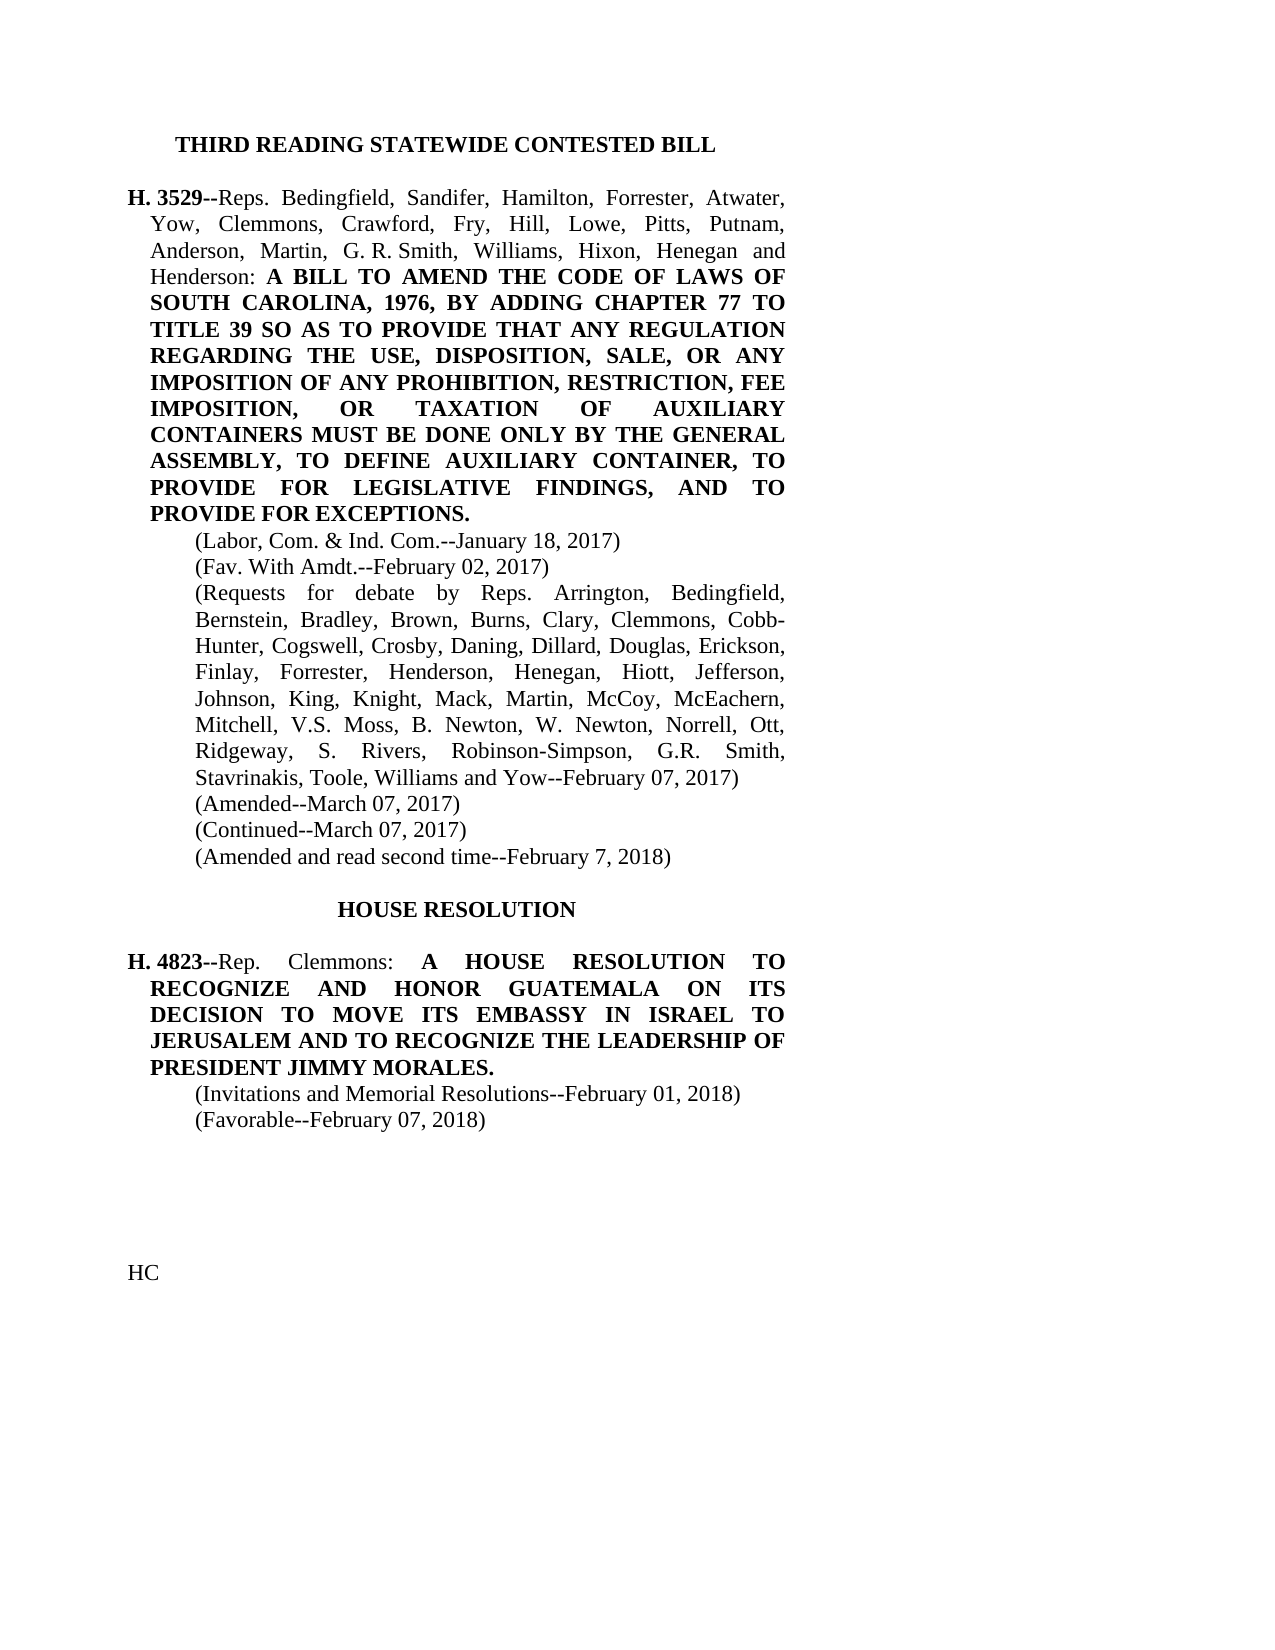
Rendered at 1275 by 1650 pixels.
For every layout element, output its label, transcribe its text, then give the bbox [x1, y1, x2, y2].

text (Favorable--February 07, 2018) [195, 1106, 786, 1133]
text (Continued--March 07, 2017) [195, 817, 786, 843]
text (Fav. With Amdt.--February 02, 2017) [195, 553, 786, 579]
text (Invitations and Memorial Resolutions--February 01, 2018) [195, 1080, 786, 1106]
text HOUSE RESOLUTION [127, 896, 786, 922]
text (Labor, Com. & Ind. Com.--January 18, 2017) [195, 527, 786, 553]
text (Amended and read second time--February 7, 2018) [195, 843, 786, 869]
text H. 3529--Reps. Bedingfield, Sandifer, Hamilton, Forrester, Atwater, Yow, Clemmons, Crawford, Fry, Hill, Lowe, Pitts, Putnam, Anderson, Martin, G. R. Smith, Williams, Hixon, Henegan and Henderson: A BILL TO AMEND THE CODE OF LAWS OF SOUTH CAROLINA, 1976, BY ADDING CHAPTER 77 TO TITLE 39 SO AS TO PROVIDE THAT ANY REGULATION REGARDING THE USE, DISPOSITION, SALE, OR ANY IMPOSITION OF ANY PROHIBITION, RESTRICTION, FEE IMPOSITION, OR TAXATION OF AUXILIARY CONTAINERS MUST BE DONE ONLY BY THE GENERAL ASSEMBLY, TO DEFINE AUXILIARY CONTAINER, TO PROVIDE FOR LEGISLATIVE FINDINGS, AND TO PROVIDE FOR EXCEPTIONS. [127, 184, 786, 527]
text (Amended--March 07, 2017) [195, 790, 786, 817]
text (Requests for debate by Reps. Arrington, Bedingfield, Bernstein, Bradley, Brown, Burns, Clary, Clemmons, Cobb-Hunter, Cogswell, Crosby, Daning, Dillard, Douglas, Erickson, Finlay, Forrester, Henderson, Henegan, Hiott, Jefferson, Johnson, King, Knight, Mack, Martin, McCoy, McEachern, Mitchell, V.S. Moss, B. Newton, W. Newton, Norrell, Ott, Ridgeway, S. Rivers, Robinson-Simpson, G.R. Smith, Stavrinakis, Toole, Williams and Yow--February 07, 2017) [195, 579, 786, 790]
text H. 4823--Rep. Clemmons: A HOUSE RESOLUTION TO RECOGNIZE AND HONOR GUATEMALA ON ITS DECISION TO MOVE ITS EMBASSY IN ISRAEL TO JERUSALEM AND TO RECOGNIZE THE LEADERSHIP OF PRESIDENT JIMMY MORALES. [127, 948, 786, 1080]
text THIRD READING STATEWIDE CONTESTED BILL [105, 131, 786, 158]
